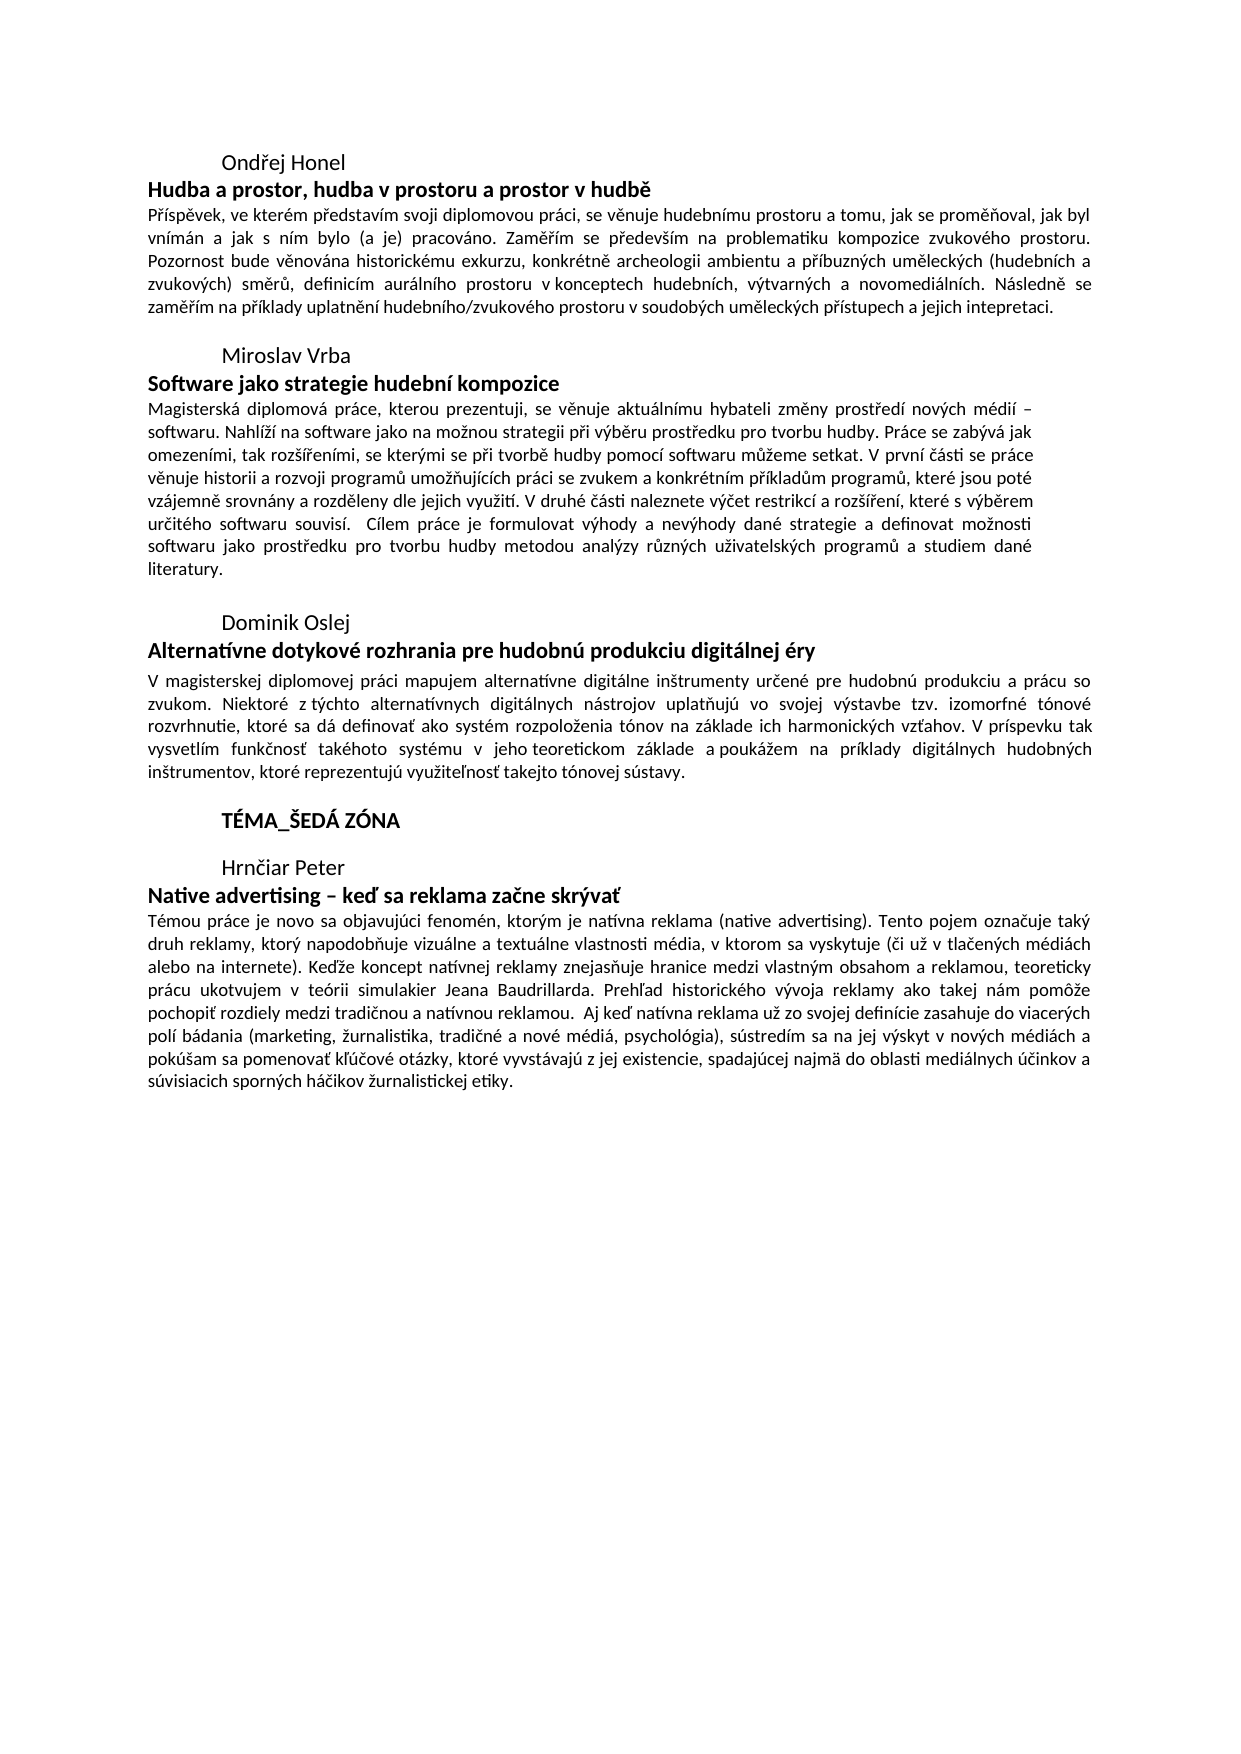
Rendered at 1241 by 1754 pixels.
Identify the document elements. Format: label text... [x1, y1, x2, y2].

text Témou práce je novo sa objavujúci fenomén, ktorým je natívna reklama (native advertising). Tento pojem označuje taký druh reklamy, ktorý napodobňuje vizuálne a textuálne vlastnosti média, v ktorom sa vyskytuje (či už v tlačených médiách alebo na internete). Keďže koncept natívnej reklamy znejasňuje hranice medzi vlastným obsahom a reklamou, teoreticky prácu ukotvujem v teórii simulakier Jeana Baudrillarda. Prehľad historického vývoja reklamy ako takej nám pomôže pochopiť rozdiely medzi tradičnou a natívnou reklamou. Aj keď natívna reklama už zo svojej definície zasahuje do viacerých polí bádania (marketing, žurnalistika, tradičné a nové médiá, psychológia), sústredím sa na jej výskyt v nových médiách a pokúšam sa pomenovať kľúčové otázky, ktoré vyvstávajú z jej existencie, spadajúcej najmä do oblasti mediálnych účinkov a súvisiacich sporných háčikov žurnalistickej etiky. [148, 909, 1093, 1092]
text Alternatívne dotykové rozhrania pre hudobnú produkciu digitálnej éry [148, 637, 1093, 664]
text Software jako strategie hudební kompozice [148, 369, 1033, 397]
text V magisterskej diplomovej práci mapujem alternatívne digitálne inštrumenty určené pre hudobnú produkciu a prácu so zvukom. Niektoré z týchto alternatívnych digitálnych nástrojov uplatňujú vo svojej výstavbe tzv. izomorfné tónové rozvrhnutie, ktoré sa dá definovať ako systém rozpoloženia tónov na základe ich harmonických vzťahov. V príspevku tak vysvetlím funkčnosť takéhoto systému v jeho teoretickom základe a poukážem na príklady digitálnych hudobných inštrumentov, ktoré reprezentujú využiteľnosť takejto tónovej sústavy. [148, 669, 1093, 783]
text Native advertising – keď sa reklama začne skrývať [148, 881, 1093, 909]
text Hrnčiar Peter [148, 853, 1093, 881]
text Příspěvek, ve kterém představím svoji diplomovou práci, se věnuje hudebnímu prostoru a tomu, jak se proměňoval, jak byl vnímán a jak s ním bylo (a je) pracováno. Zaměřím se především na problematiku kompozice zvukového prostoru. Pozornost bude věnována historickému exkurzu, konkrétně archeologii ambientu a příbuzných uměleckých (hudebních a zvukových) směrů, deﬁnicím aurálního prostoru v konceptech hudebních, výtvarných a novomediálních. Následně se zaměřím na příklady uplatnění hudebního/zvukového prostoru v soudobých uměleckých přístupech a jejich intepretaci. [148, 204, 1093, 318]
text Dominik Oslej [148, 608, 1093, 637]
text TÉMA_ŠEDÁ ZÓNA [148, 806, 1093, 834]
text Ondřej Honel [148, 148, 1093, 176]
text Magisterská diplomová práce, kterou prezentuji, se věnuje aktuálnímu hybateli změny prostředí nových médií – softwaru. Nahlíží na software jako na možnou strategii při výběru prostředku pro tvorbu hudby. Práce se zabývá jak omezeními, tak rozšířeními, se kterými se při tvorbě hudby pomocí softwaru můžeme setkat. V první části se práce věnuje historii a rozvoji programů umožňujících práci se zvukem a konkrétním příkladům programů, které jsou poté vzájemně srovnány a rozděleny dle jejich využití. V druhé části naleznete výčet restrikcí a rozšíření, které s výběrem určitého softwaru souvisí. Cílem práce je formulovat výhody a nevýhody dané strategie a definovat možnosti softwaru jako prostředku pro tvorbu hudby metodou analýzy různých uživatelských programů a studiem dané literatury. [148, 397, 1033, 581]
text Hudba a prostor, hudba v prostoru a prostor v hudbě [148, 176, 1093, 204]
text Miroslav Vrba [148, 341, 1093, 369]
